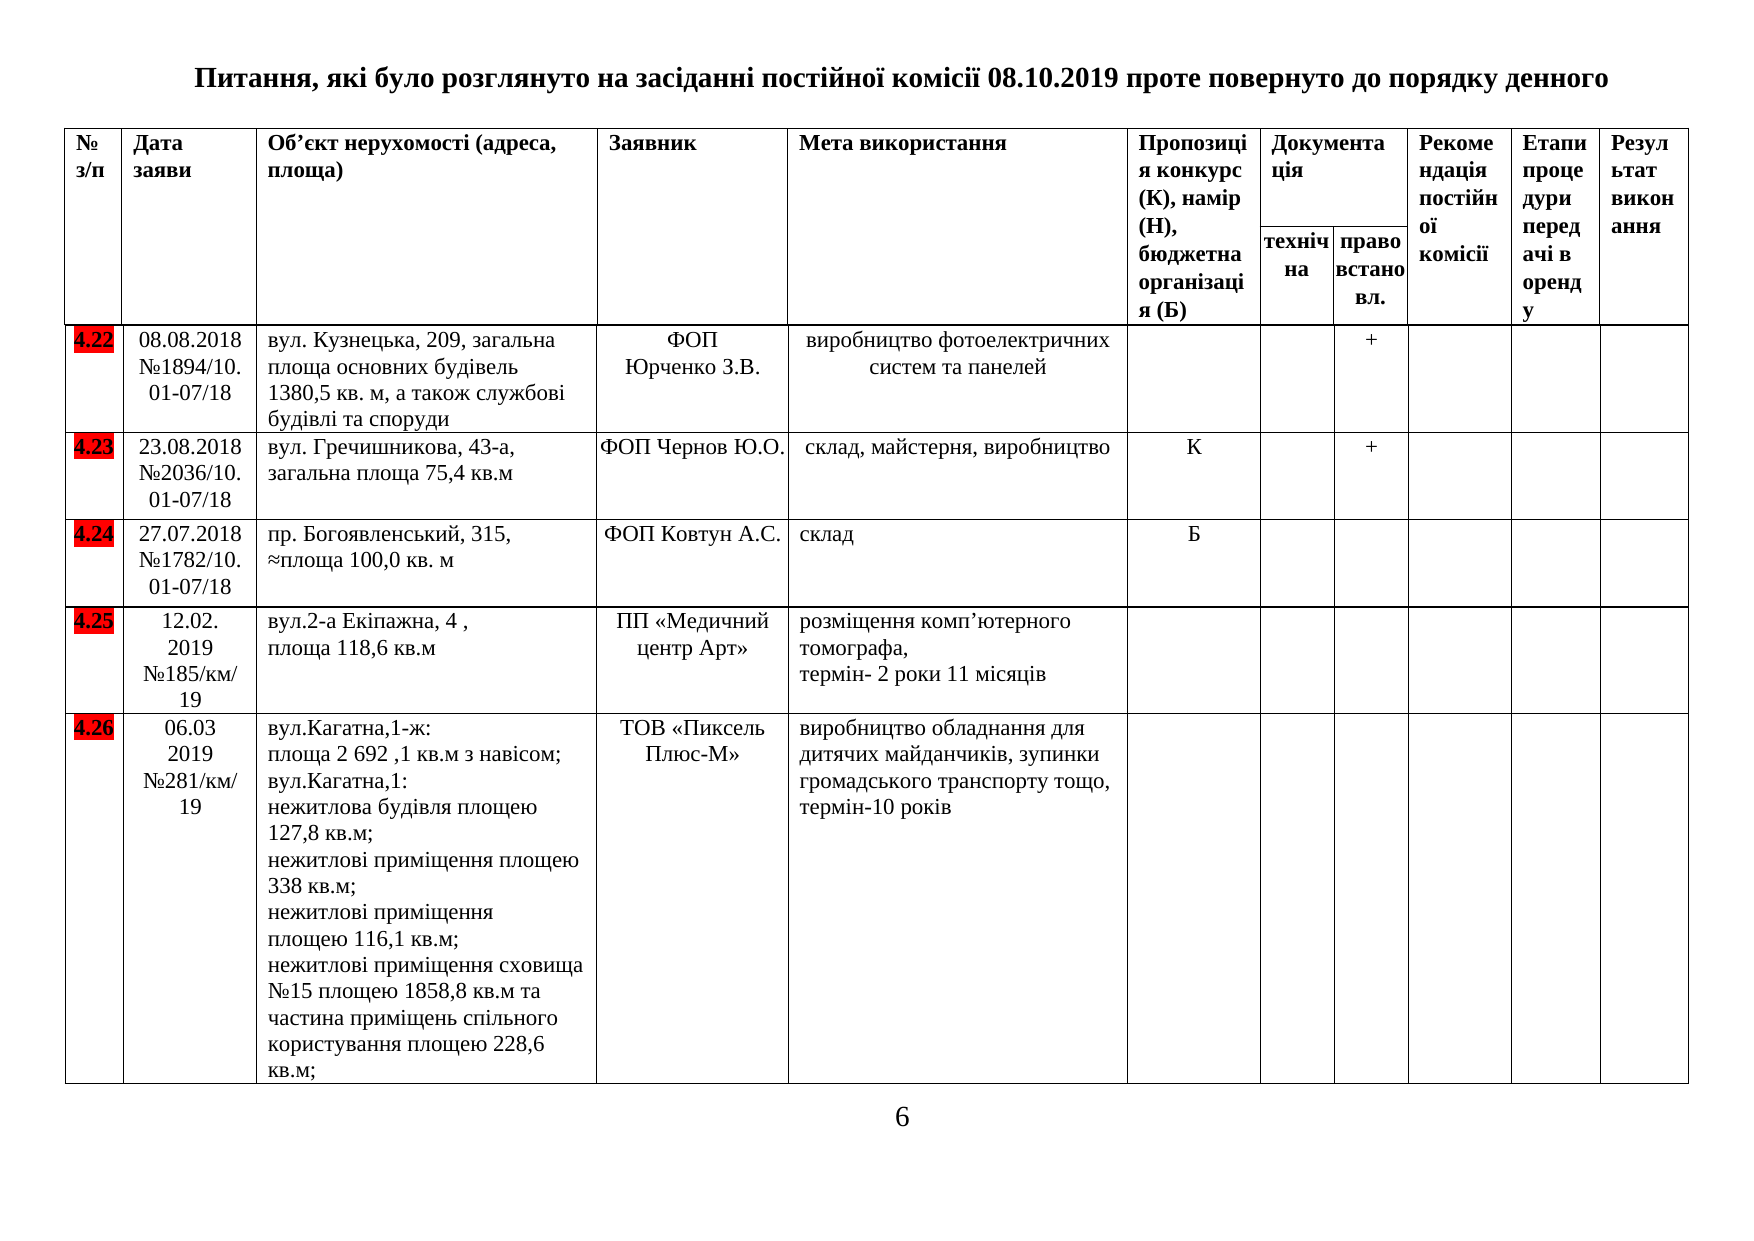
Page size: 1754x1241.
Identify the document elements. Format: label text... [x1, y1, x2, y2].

table_cell [1601, 520, 1688, 606]
table_cell Б [1128, 520, 1260, 606]
table_header [1601, 326, 1688, 432]
table_cell розміщення комп’ютерного томографа, термін- 2 роки 11 місяців [789, 608, 1127, 713]
table_cell 4.24 [66, 520, 123, 606]
table_header Заявник [598, 129, 787, 324]
table_cell [1409, 520, 1511, 606]
table_cell склад [789, 520, 1127, 606]
table_header вул. Кузнецька, 209, загальна площа основних будівель 1380,5 кв. м, а також службові будівлі та споруди [257, 326, 596, 432]
table_cell 4.25 [66, 608, 123, 713]
table_cell 4.23 [66, 433, 123, 519]
text Питання, які було розглянуто на засіданні постійної комісії 08.10.2019 проте повернуто до порядку денного [64, 60, 1739, 94]
table_header Дата заяви [122, 129, 256, 324]
table_header [1261, 326, 1334, 432]
table_cell [1512, 608, 1600, 713]
table_cell [1261, 520, 1334, 606]
table_cell ФОП Чернов Ю.О. [597, 433, 788, 519]
table_header [1512, 326, 1600, 432]
table_cell [1335, 520, 1408, 606]
table_cell пр. Богоявленський, 315, ≈площа 100,0 кв. м [257, 520, 596, 606]
table_header Результат виконання [1600, 129, 1688, 324]
table_cell 23.08.2018 №2036/10.01-07/18 [124, 433, 256, 519]
table_cell 4.26 [66, 714, 123, 1083]
table_cell + [1335, 433, 1408, 519]
table_cell [1512, 433, 1600, 519]
table_cell [1409, 608, 1511, 713]
table_header + [1335, 326, 1408, 432]
table_cell вул.2-а Екіпажна, 4 , площа 118,6 кв.м [257, 608, 596, 713]
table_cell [789, 714, 1127, 1083]
table_header Етапи процедури передачі в оренду [1512, 129, 1599, 324]
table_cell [597, 714, 788, 1083]
table_cell [1261, 714, 1334, 1083]
table_header Документація [1261, 129, 1407, 226]
table_cell К [1128, 433, 1260, 519]
table_cell [1261, 433, 1334, 519]
table_cell технічна [1261, 227, 1333, 324]
table_cell склад, майстерня, виробництво [789, 433, 1127, 519]
table_cell [1601, 714, 1688, 1083]
table_cell [1409, 433, 1511, 519]
table_cell ФОП Ковтун А.С. [597, 520, 788, 606]
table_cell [257, 714, 596, 1083]
table_cell 12.02. 2019 №185/км/ 19 [124, 608, 256, 713]
table_cell правовстановл. [1334, 227, 1407, 324]
table_cell ПП «Медичний центр Арт» [597, 608, 788, 713]
table_cell [1512, 520, 1600, 606]
table_header 4.22 [66, 326, 123, 432]
table_header Рекомендація постійної комісії [1408, 129, 1511, 324]
table_cell [1335, 608, 1408, 713]
table_header [1409, 326, 1511, 432]
table_header ФОП Юрченко З.В. [597, 326, 788, 432]
table_header Пропозиція конкурс (К), намір (Н), бюджетна організація (Б) [1128, 129, 1260, 324]
table_cell [1128, 714, 1260, 1083]
table_header виробництво фотоелектричних систем та панелей [789, 326, 1127, 432]
table_header Об’єкт нерухомості (адреса, площа) [257, 129, 597, 324]
table_header 08.08.2018 №1894/10.01-07/18 [124, 326, 256, 432]
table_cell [124, 714, 256, 1083]
table_cell [1601, 433, 1688, 519]
table_header Мета використання [788, 129, 1127, 324]
table_header № з/п [65, 129, 121, 324]
table_cell [1261, 608, 1334, 713]
table_cell вул. Гречишникова, 43-а, загальна площа 75,4 кв.м [257, 433, 596, 519]
table_cell [1409, 714, 1511, 1083]
table_cell [1128, 608, 1260, 713]
table_cell 27.07.2018 №1782/10.01-07/18 [124, 520, 256, 606]
table_header [1128, 326, 1260, 432]
table_cell [1601, 608, 1688, 713]
table_cell [1335, 714, 1408, 1083]
table_cell [1512, 714, 1600, 1083]
